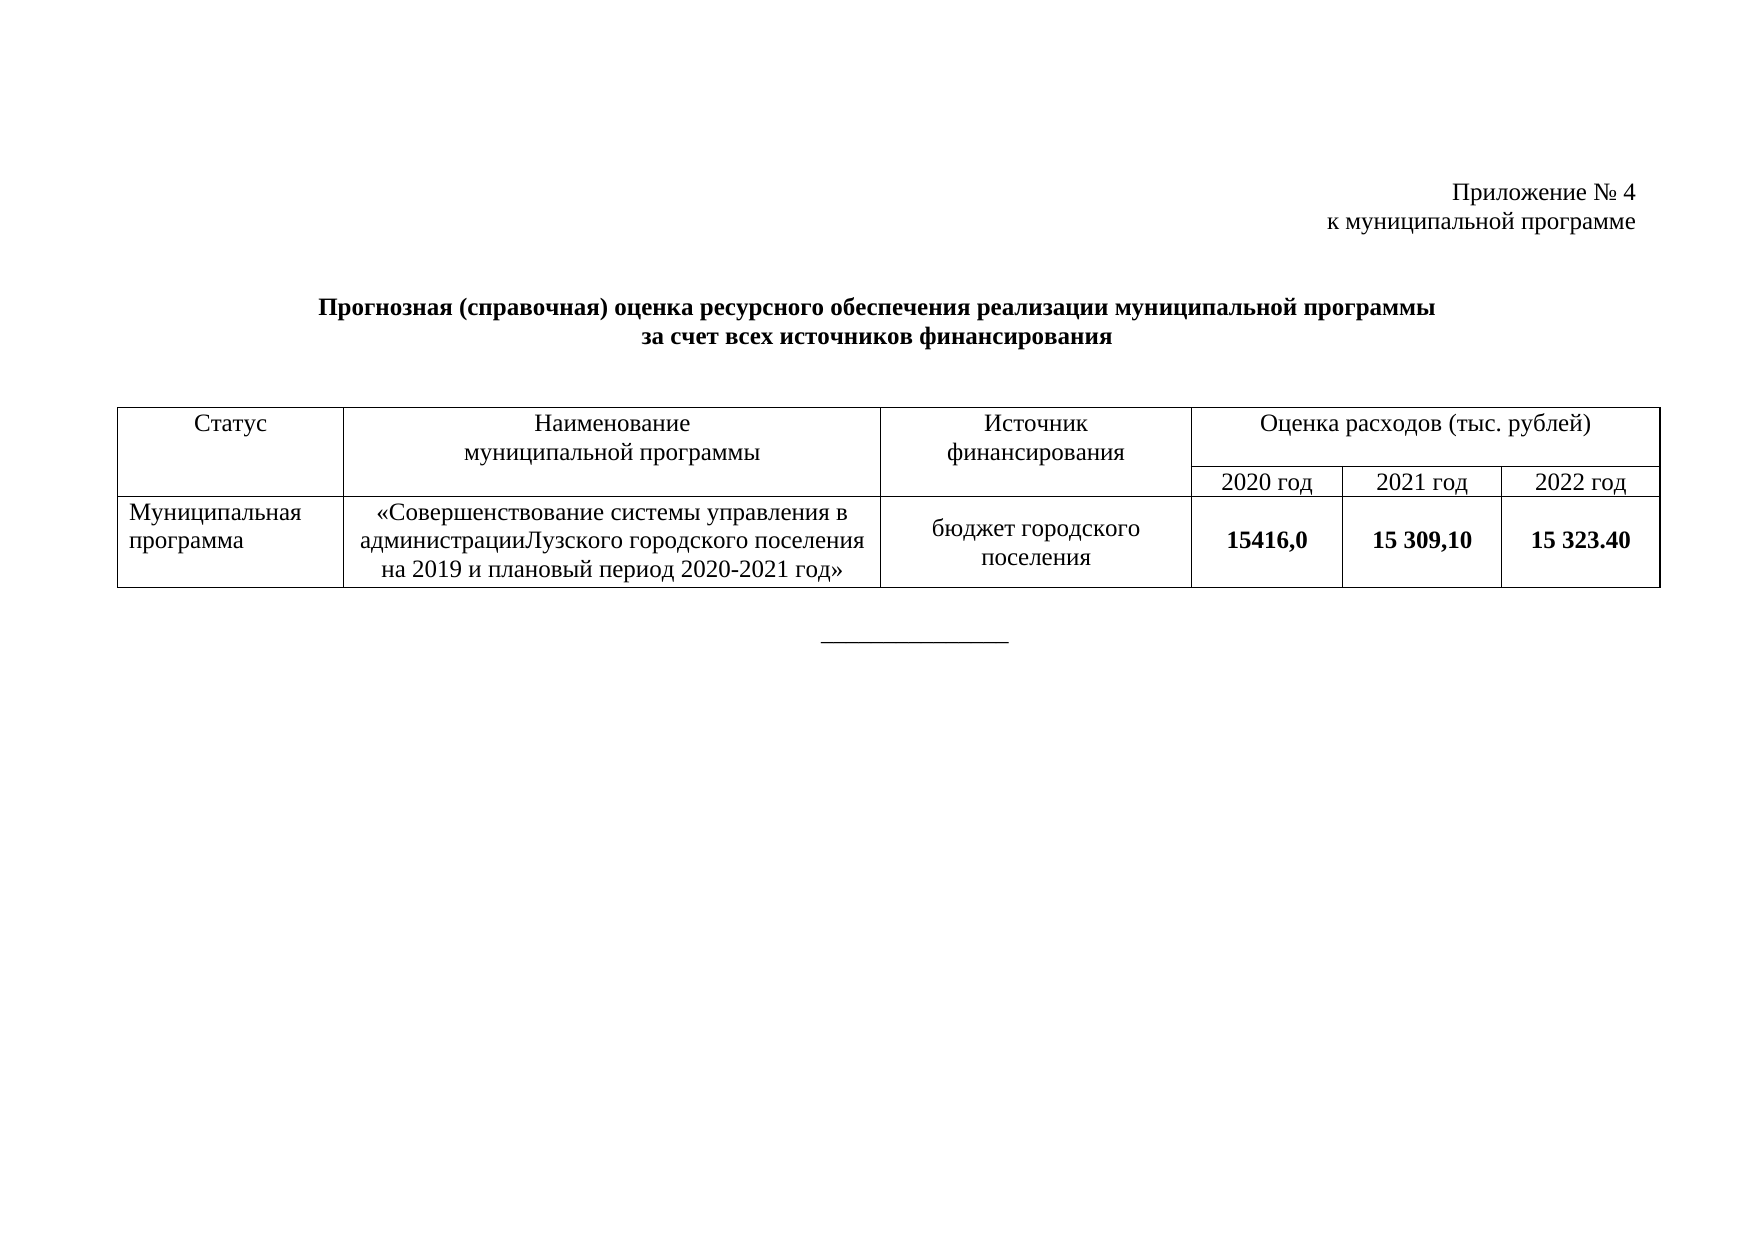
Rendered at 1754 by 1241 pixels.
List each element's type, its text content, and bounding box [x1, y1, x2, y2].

table_cell 2020 год [1192, 467, 1342, 496]
table_cell 2021 год [1343, 467, 1501, 496]
table_cell 15 309,10 [1343, 497, 1501, 587]
table_header Оценка расходов (тыс. рублей) [1192, 408, 1659, 466]
table_cell 15 323.40 [1502, 497, 1659, 587]
table_header Наименование муниципальной программы [344, 408, 880, 496]
text к муниципальной программе [1224, 206, 1636, 235]
text _______________ [118, 617, 1636, 646]
table_cell 2022 год [1502, 467, 1659, 496]
table_cell Муниципальная программа [118, 497, 343, 587]
table_cell «Совершенствование системы управления в администрацииЛузского городского поселения на 2019 и плановый период 2020-2021 год» [344, 497, 880, 587]
table_cell 15416,0 [1192, 497, 1342, 587]
table_cell бюджет городского поселения [881, 497, 1191, 587]
text Прогнозная (справочная) оценка ресурсного обеспечения реализации муниципальной программы [118, 292, 1636, 321]
table_header Статус [118, 408, 343, 496]
text Приложение № 4 [1224, 177, 1636, 206]
text за счет всех источников финансирования [118, 321, 1636, 350]
table_header Источник финансирования [881, 408, 1191, 496]
